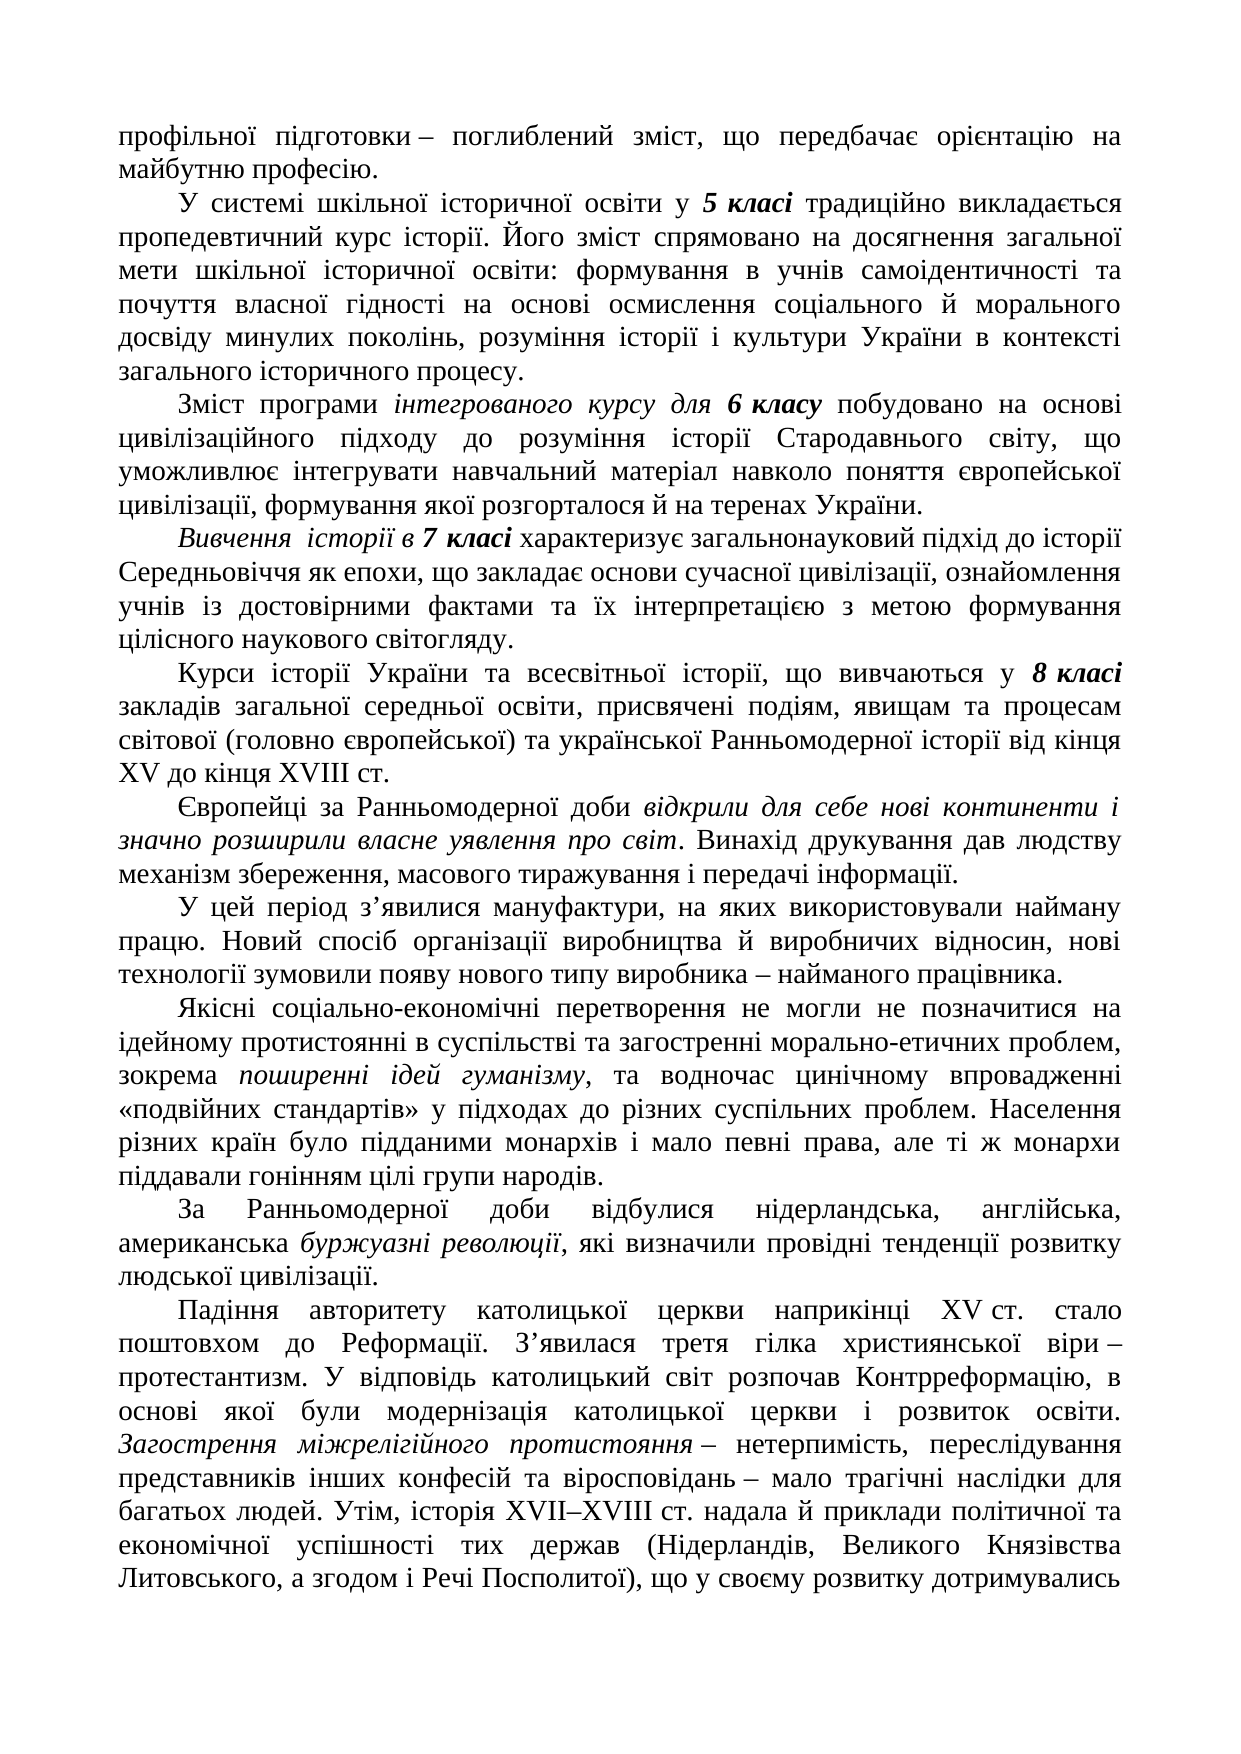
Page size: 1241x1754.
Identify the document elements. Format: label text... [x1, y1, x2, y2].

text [118, 1292, 1122, 1594]
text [118, 118, 1122, 185]
text Вивчення історії в 7 класі характеризує загальнонауковий підхід до історії Середньовіччя як епохи, що закладає основи сучасної цивілізації, ознайомлення учнів із достовірними фактами та їх інтерпретацією з метою формування цілісного наукового світогляду. [118, 521, 1122, 655]
text За Ранньомодерної доби відбулися нідерландська, англійська, американська буржуазні революції, які визначили провідні тенденції розвитку людської цивілізації. [118, 1191, 1122, 1292]
text Зміст програми інтегрованого курсу для 6 класу побудовано на основі цивілізаційного підходу до розуміння історії Стародавнього світу, що уможливлює інтегрувати навчальний матеріал навколо поняття європейської цивілізації, формування якої розгорталося й на теренах України. [118, 386, 1122, 521]
text Курси історії України та всесвітньої історії, що вивчаються у 8 класі закладів загальної середньої освіти, присвячені подіям, явищам та процесам світової (головно європейської) та української Ранньомодерної історії від кінця XV до кінця XVIII ст. [118, 655, 1122, 789]
text У системі шкільної історичної освіти у 5 класі традиційно викладається пропедевтичний курс історії. Його зміст спрямовано на досягнення загальної мети шкільної історичної освіти: формування в учнів самоідентичності та почуття власної гідності на основі осмислення соціального й морального досвіду минулих поколінь, розуміння історії і культури України в контексті загального історичного процесу. [118, 185, 1122, 386]
text У цей період з’явилися мануфактури, на яких використовували найману працю. Новий спосіб організації виробництва й виробничих відносин, нові технології зумовили появу нового типу виробника – найманого працівника. [118, 889, 1122, 990]
text Якісні соціально-економічні перетворення не могли не позначитися на ідейному протистоянні в суспільстві та загостренні морально-етичних проблем, зокрема поширенні ідей гуманізму, та водночас цинічному впровадженні «подвійних стандартів» у підходах до різних суспільних проблем. Населення різних країн було підданими монархів і мало певні права, але ті ж монархи піддавали гонінням цілі групи народів. [118, 990, 1122, 1191]
text Європейці за Ранньомодерної доби відкрили для себе нові континенти і значно розширили власне уявлення про світ. Винахід друкування дав людству механізм збереження, масового тиражування і передачі інформації. [118, 789, 1122, 889]
